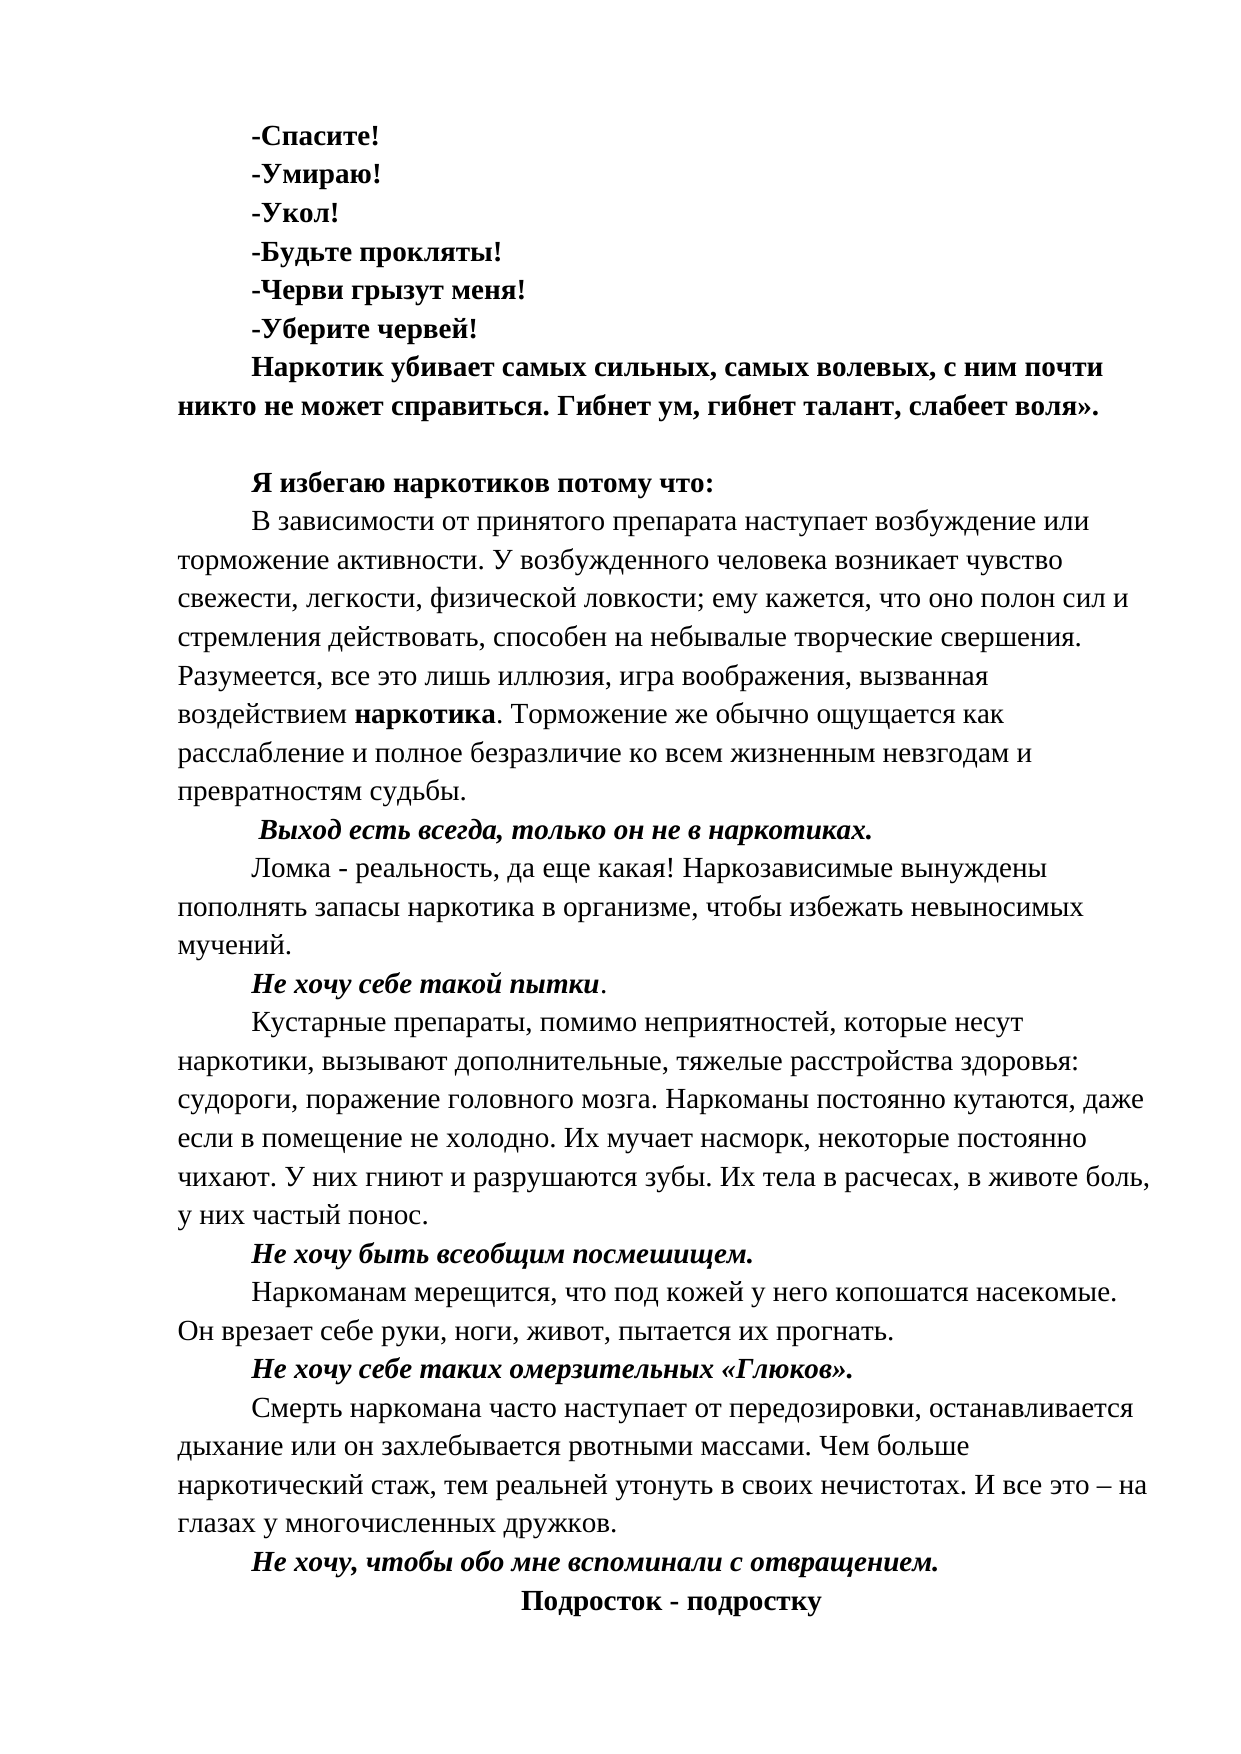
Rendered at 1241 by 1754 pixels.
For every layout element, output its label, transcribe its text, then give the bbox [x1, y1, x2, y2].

text Не хочу, чтобы обо мне вспоминали с отвращением. [177, 1544, 1152, 1578]
text -Спасите! [177, 118, 1152, 152]
text -Укол! [177, 195, 1152, 229]
text Не хочу себе таких омерзительных «Глюков». [177, 1351, 1152, 1385]
text Кустарные препараты, помимо неприятностей, которые несут наркотики, вызывают дополнительные, тяжелые расстройства здоровья: судороги, поражение головного мозга. Наркоманы постоянно кутаются, даже если в помещение не холодно. Их мучает насморк, некоторые постоянно чихают. У них гниют и разрушаются зубы. Их тела в расчесах, в животе боль, у них частый понос. [177, 1004, 1152, 1231]
text -Будьте прокляты! [177, 234, 1152, 267]
text Наркотик убивает самых сильных, самых волевых, с ним почти никто не может справиться. Гибнет ум, гибнет талант, слабеет воля». [177, 349, 1152, 421]
text Подросток - подростку [177, 1583, 1152, 1616]
text В зависимости от принятого препарата наступает возбуждение или торможение активности. У возбужденного человека возникает чувство свежести, легкости, физической ловкости; ему кажется, что оно полон сил и стремления действовать, способен на небывалые творческие свершения. Разумеется, все это лишь иллюзия, игра воображения, вызванная воздействием наркотика. Торможение же обычно ощущается как расслабление и полное безразличие ко всем жизненным невзгодам и превратностям судьбы. [177, 503, 1152, 807]
text Не хочу себе такой пытки. [177, 966, 1152, 999]
text Ломка - реальность, да еще какая! Наркозависимые вынуждены пополнять запасы наркотика в организме, чтобы избежать невыносимых мучений. [177, 850, 1152, 961]
text -Черви грызут меня! [177, 272, 1152, 306]
text Я избегаю наркотиков потому что: [177, 465, 1152, 498]
text Смерть наркомана часто наступает от передозировки, останавливается дыхание или он захлебывается рвотными массами. Чем больше наркотический стаж, тем реальней утонуть в своих нечистотах. И все это – на глазах у многочисленных дружков. [177, 1390, 1152, 1539]
text -Умираю! [177, 157, 1152, 190]
text Выход есть всегда, только он не в наркотиках. [177, 812, 1152, 845]
text Не хочу быть всеобщим посмешищем. [177, 1236, 1152, 1269]
text -Уберите червей! [177, 311, 1152, 344]
text Наркоманам мерещится, что под кожей у него копошатся насекомые. Он врезает себе руки, ноги, живот, пытается их прогнать. [177, 1274, 1152, 1346]
